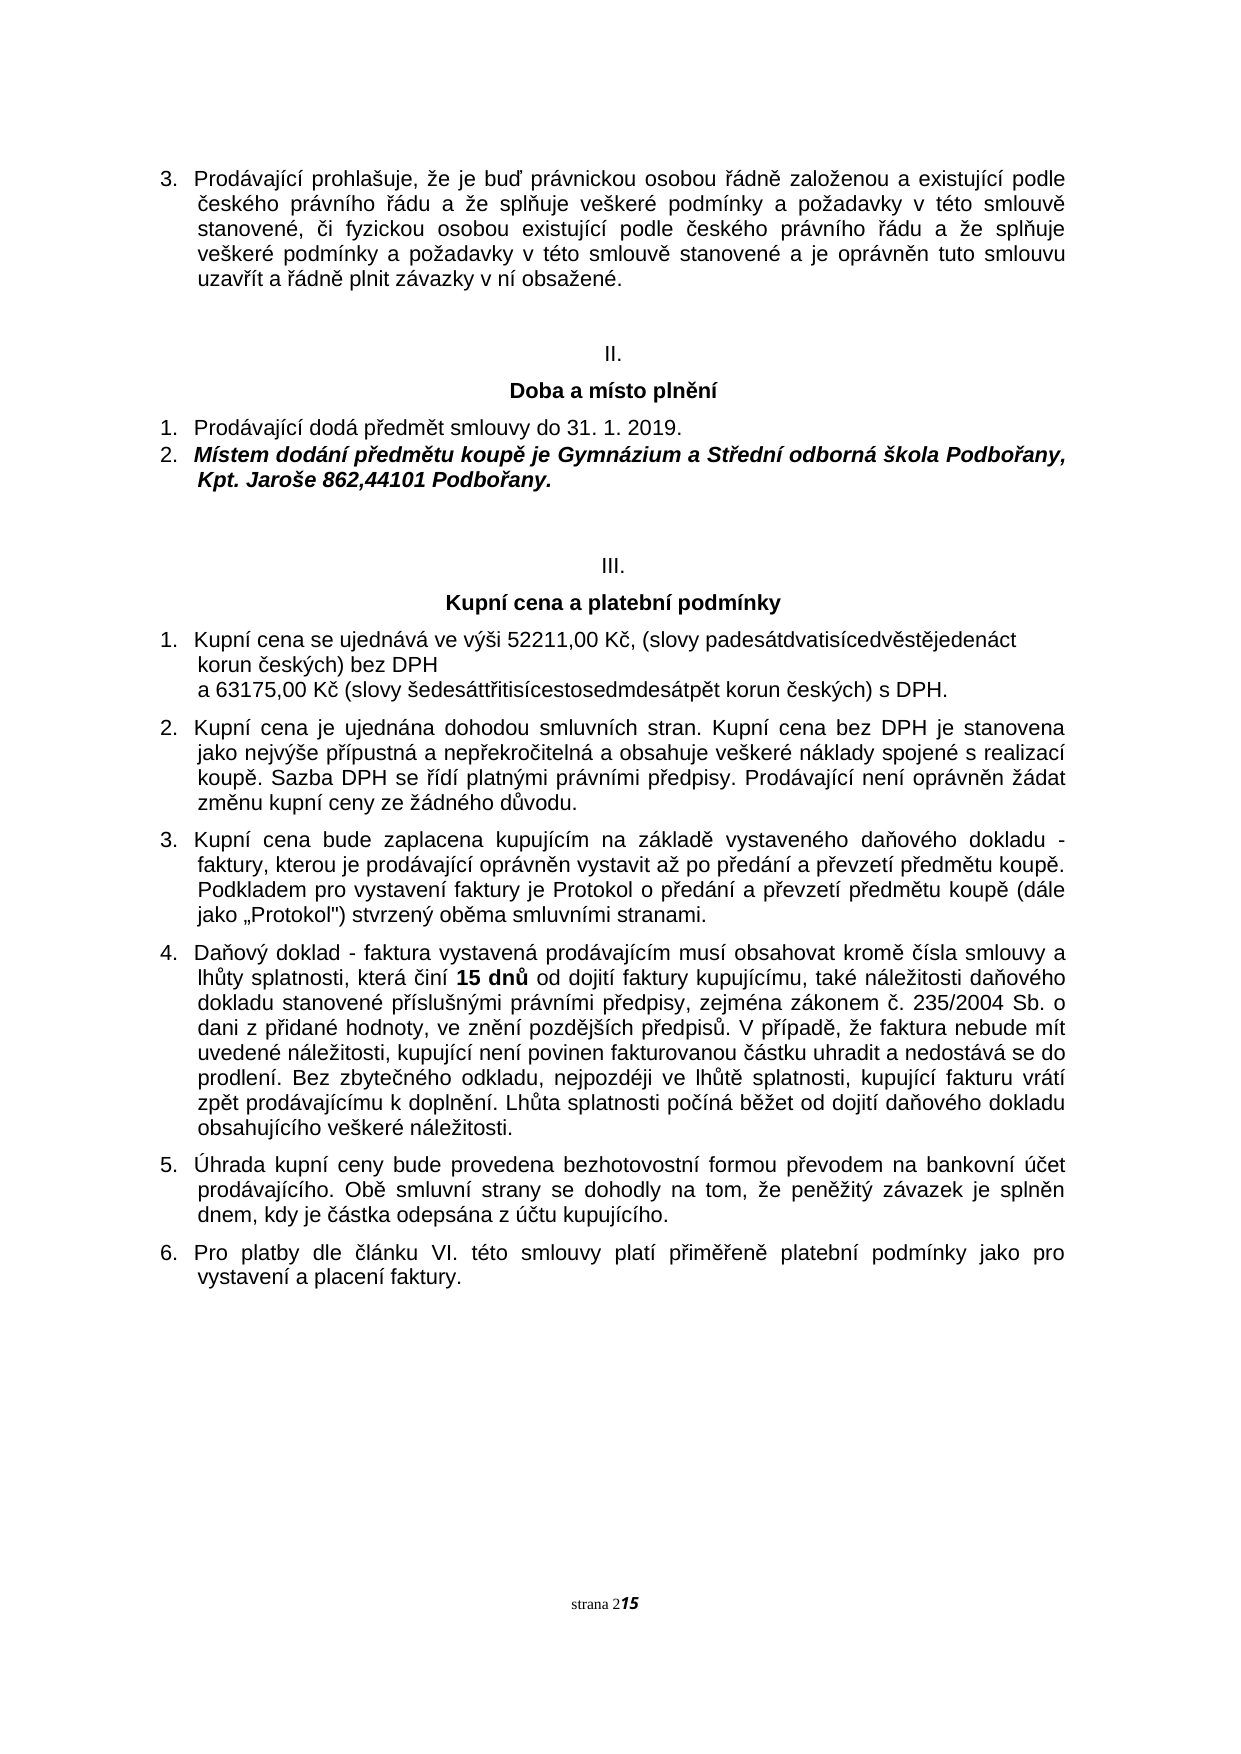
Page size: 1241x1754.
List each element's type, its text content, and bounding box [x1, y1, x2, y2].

list Prodávající prohlašuje, že je buď právnickou osobou řádně založenou a existující podle českého právního řádu a že splňuje veškeré podmínky a požadavky v této smlouvě stanovené, či fyzickou osobou existující podle českého právního řádu a že splňuje veškeré podmínky a požadavky v této smlouvě stanovené a je oprávněn tuto smlouvu uzavřít a řádně plnit závazky v ní obsažené. [160, 167, 1067, 292]
subtitle II. [160, 332, 1067, 369]
list Kupní cena je ujednána dohodou smluvních stran. Kupní cena bez DPH je stanovena jako nejvýše přípustná a nepřekročitelná a obsahuje veškeré náklady spojené s realizací koupě. Sazba DPH se řídí platnými právními předpisy. Prodávající není oprávněn žádat změnu kupní ceny ze žádného důvodu. [160, 715, 1067, 815]
text strana 215 [571, 1596, 639, 1613]
text Kupní cena a platební podmínky [160, 591, 1067, 616]
list Kupní cena se ujednává ve výši 52211,00 Kč, (slovy padesátdvatisícedvěstějedenáct korun českých) bez DPH [160, 628, 1067, 678]
list Úhrada kupní ceny bude provedena bezhotovostní formou převodem na bankovní účet prodávajícího. Obě smluvní strany se dohodly na tom, že peněžitý závazek je splněn dnem, kdy je částka odepsána z účtu kupujícího. [160, 1153, 1067, 1228]
list Místem dodání předmětu koupě je Gymnázium a Střední odborná škola Podbořany, Kpt. Jaroše 862,44101 Podbořany. [160, 443, 1067, 492]
text a 63175,00 Kč (slovy šedesáttřitisícestosedmdesátpět korun českých) s DPH. [197, 678, 1067, 703]
list Daňový doklad - faktura vystavená prodávajícím musí obsahovat kromě čísla smlouvy a lhůty splatnosti, která činí 15 dnů od dojití faktury kupujícímu, také náležitosti daňového dokladu stanovené příslušnými právními předpisy, zejména zákonem č. 235/2004 Sb. o dani z přidané hodnoty, ve znění pozdějších předpisů. V případě, že faktura nebude mít uvedené náležitosti, kupující není povinen fakturovanou částku uhradit a nedostává se do prodlení. Bez zbytečného odkladu, nejpozdéji ve lhůtě splatnosti, kupující fakturu vrátí zpět prodávajícímu k doplnění. Lhůta splatnosti počíná běžet od dojití daňového dokladu obsahujícího veškeré náležitosti. [160, 940, 1067, 1140]
text Doba a místo plnění [160, 369, 1067, 406]
list Pro platby dle článku VI. této smlouvy platí přiměřeně platební podmínky jako pro vystavení a placení faktury. [160, 1241, 1067, 1289]
subtitle III. [160, 554, 1067, 579]
list Kupní cena bude zaplacena kupujícím na základě vystaveného daňového dokladu - faktury, kterou je prodávající oprávněn vystavit až po předání a převzetí předmětu koupě. Podkladem pro vystavení faktury je Protokol o předání a převzetí předmětu koupě (dále jako „Protokol") stvrzený oběma smluvními stranami. [160, 828, 1067, 928]
list Prodávající dodá předmět smlouvy do 31. 1. 2019. [160, 406, 1067, 443]
